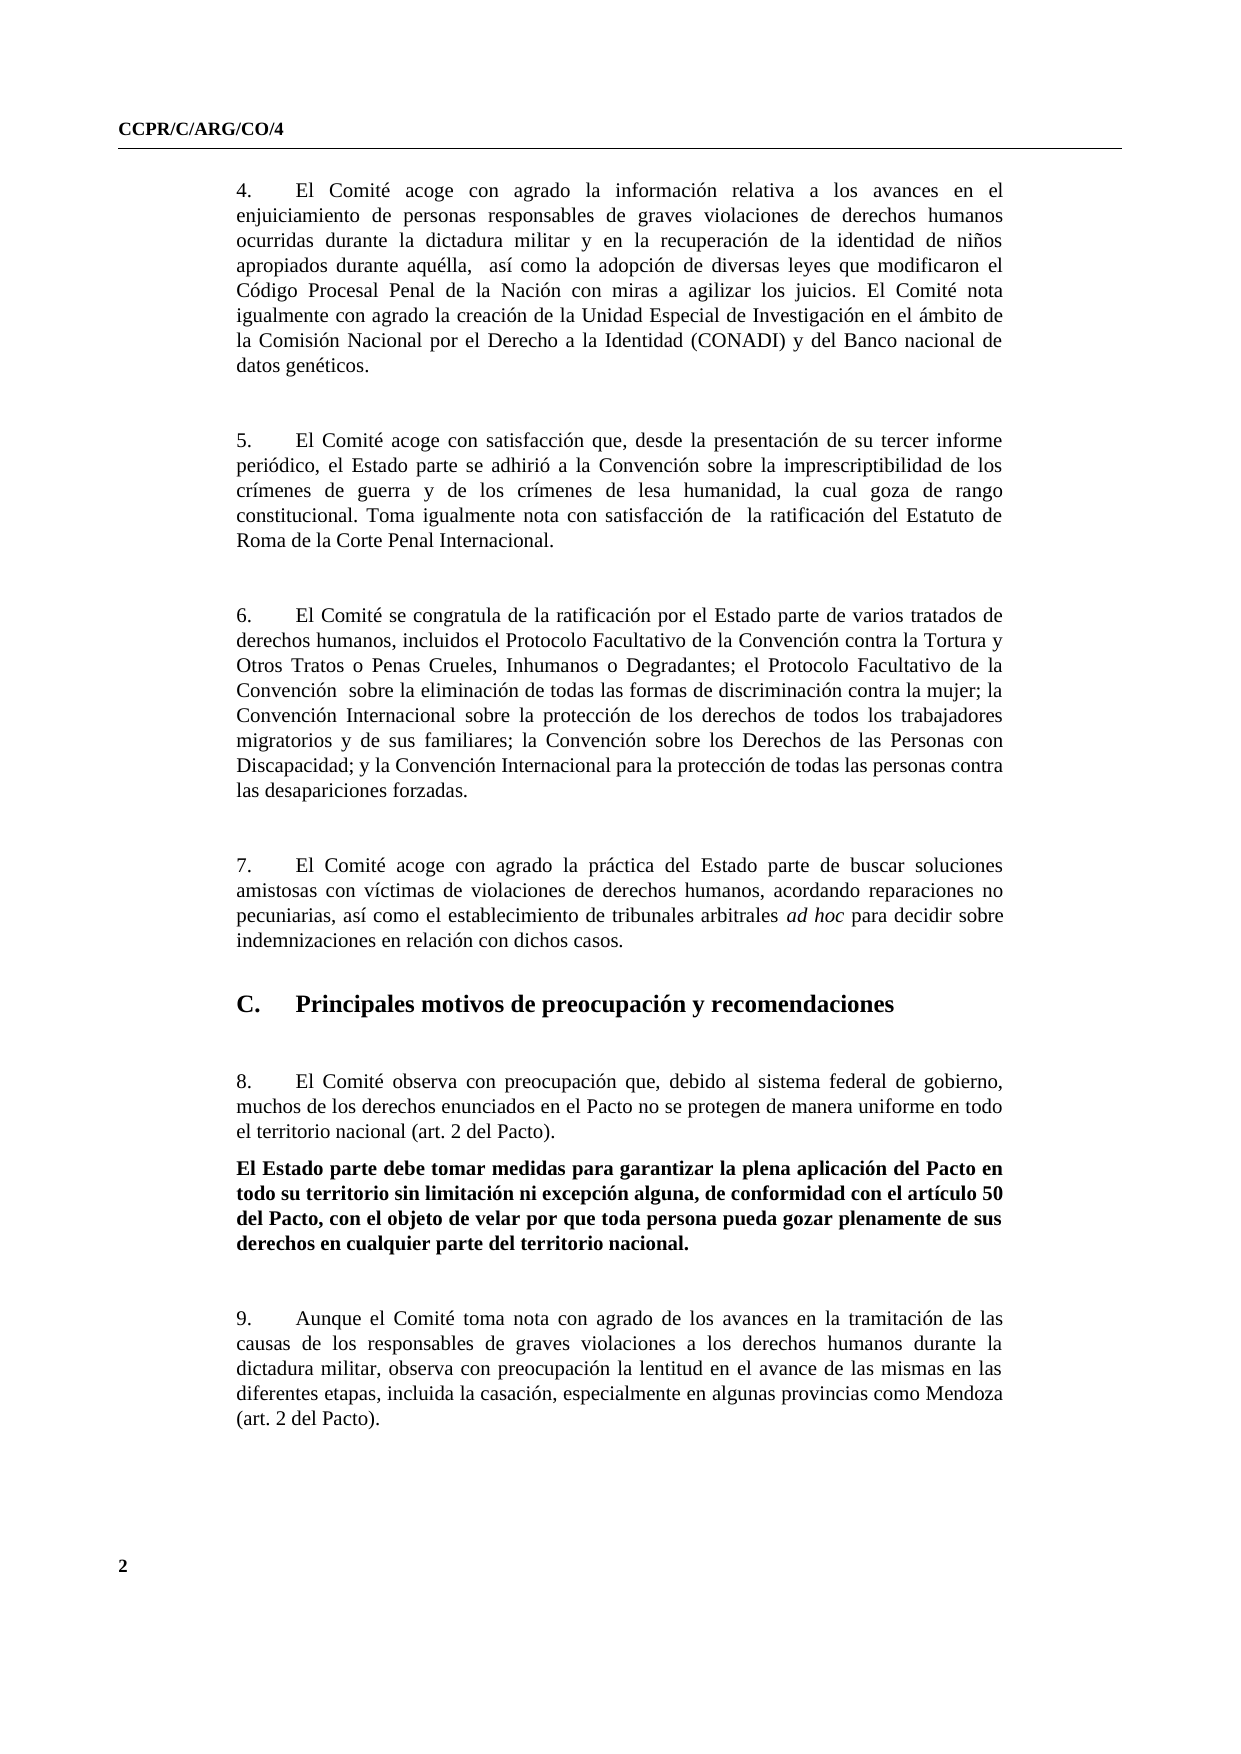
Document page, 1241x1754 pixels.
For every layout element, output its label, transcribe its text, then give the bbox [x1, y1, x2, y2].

text 6. El Comité se congratula de la ratificación por el Estado parte de varios tratados de derechos humanos, incluidos el Protocolo Facultativo de la Convención contra la Tortura y Otros Tratos o Penas Crueles, Inhumanos o Degradantes; el Protocolo Facultativo de la Convención sobre la eliminación de todas las formas de discriminación contra la mujer; la Convención Internacional sobre la protección de los derechos de todos los trabajadores migratorios y de sus familiares; la Convención sobre los Derechos de las Personas con Discapacidad; y la Convención Internacional para la protección de todas las personas contra las desapariciones forzadas. [236, 602, 1004, 802]
text C. Principales motivos de preocupación y recomendaciones [118, 990, 1004, 1018]
text El Estado parte debe tomar medidas para garantizar la plena aplicación del Pacto en todo su territorio sin limitación ni excepción alguna, de conformidad con el artículo 50 del Pacto, con el objeto de velar por que toda persona pueda gozar plenamente de sus derechos en cualquier parte del territorio nacional. [236, 1155, 1004, 1255]
text 9. Aunque el Comité toma nota con agrado de los avances en la tramitación de las causas de los responsables de graves violaciones a los derechos humanos durante la dictadura militar, observa con preocupación la lentitud en el avance de las mismas en las diferentes etapas, incluida la casación, especialmente en algunas provincias como Mendoza (art. 2 del Pacto). [236, 1305, 1004, 1430]
text 7. El Comité acoge con agrado la práctica del Estado parte de buscar soluciones amistosas con víctimas de violaciones de derechos humanos, acordando reparaciones no pecuniarias, así como el establecimiento de tribunales arbitrales ad hoc para decidir sobre indemnizaciones en relación con dichos casos. [236, 852, 1004, 952]
text 8. El Comité observa con preocupación que, debido al sistema federal de gobierno, muchos de los derechos enunciados en el Pacto no se protegen de manera uniforme en todo el territorio nacional (art. 2 del Pacto). [236, 1068, 1004, 1143]
text 5. El Comité acoge con satisfacción que, desde la presentación de su tercer informe periódico, el Estado parte se adhirió a la Convención sobre la imprescriptibilidad de los crímenes de guerra y de los crímenes de lesa humanidad, la cual goza de rango constitucional. Toma igualmente nota con satisfacción de la ratificación del Estatuto de Roma de la Corte Penal Internacional. [236, 427, 1004, 552]
text 4. El Comité acoge con agrado la información relativa a los avances en el enjuiciamiento de personas responsables de graves violaciones de derechos humanos ocurridas durante la dictadura militar y en la recuperación de la identidad de niños apropiados durante aquélla, así como la adopción de diversas leyes que modificaron el Código Procesal Penal de la Nación con miras a agilizar los juicios. El Comité nota igualmente con agrado la creación de la Unidad Especial de Investigación en el ámbito de la Comisión Nacional por el Derecho a la Identidad (CONADI) y del Banco nacional de datos genéticos. [236, 177, 1004, 377]
